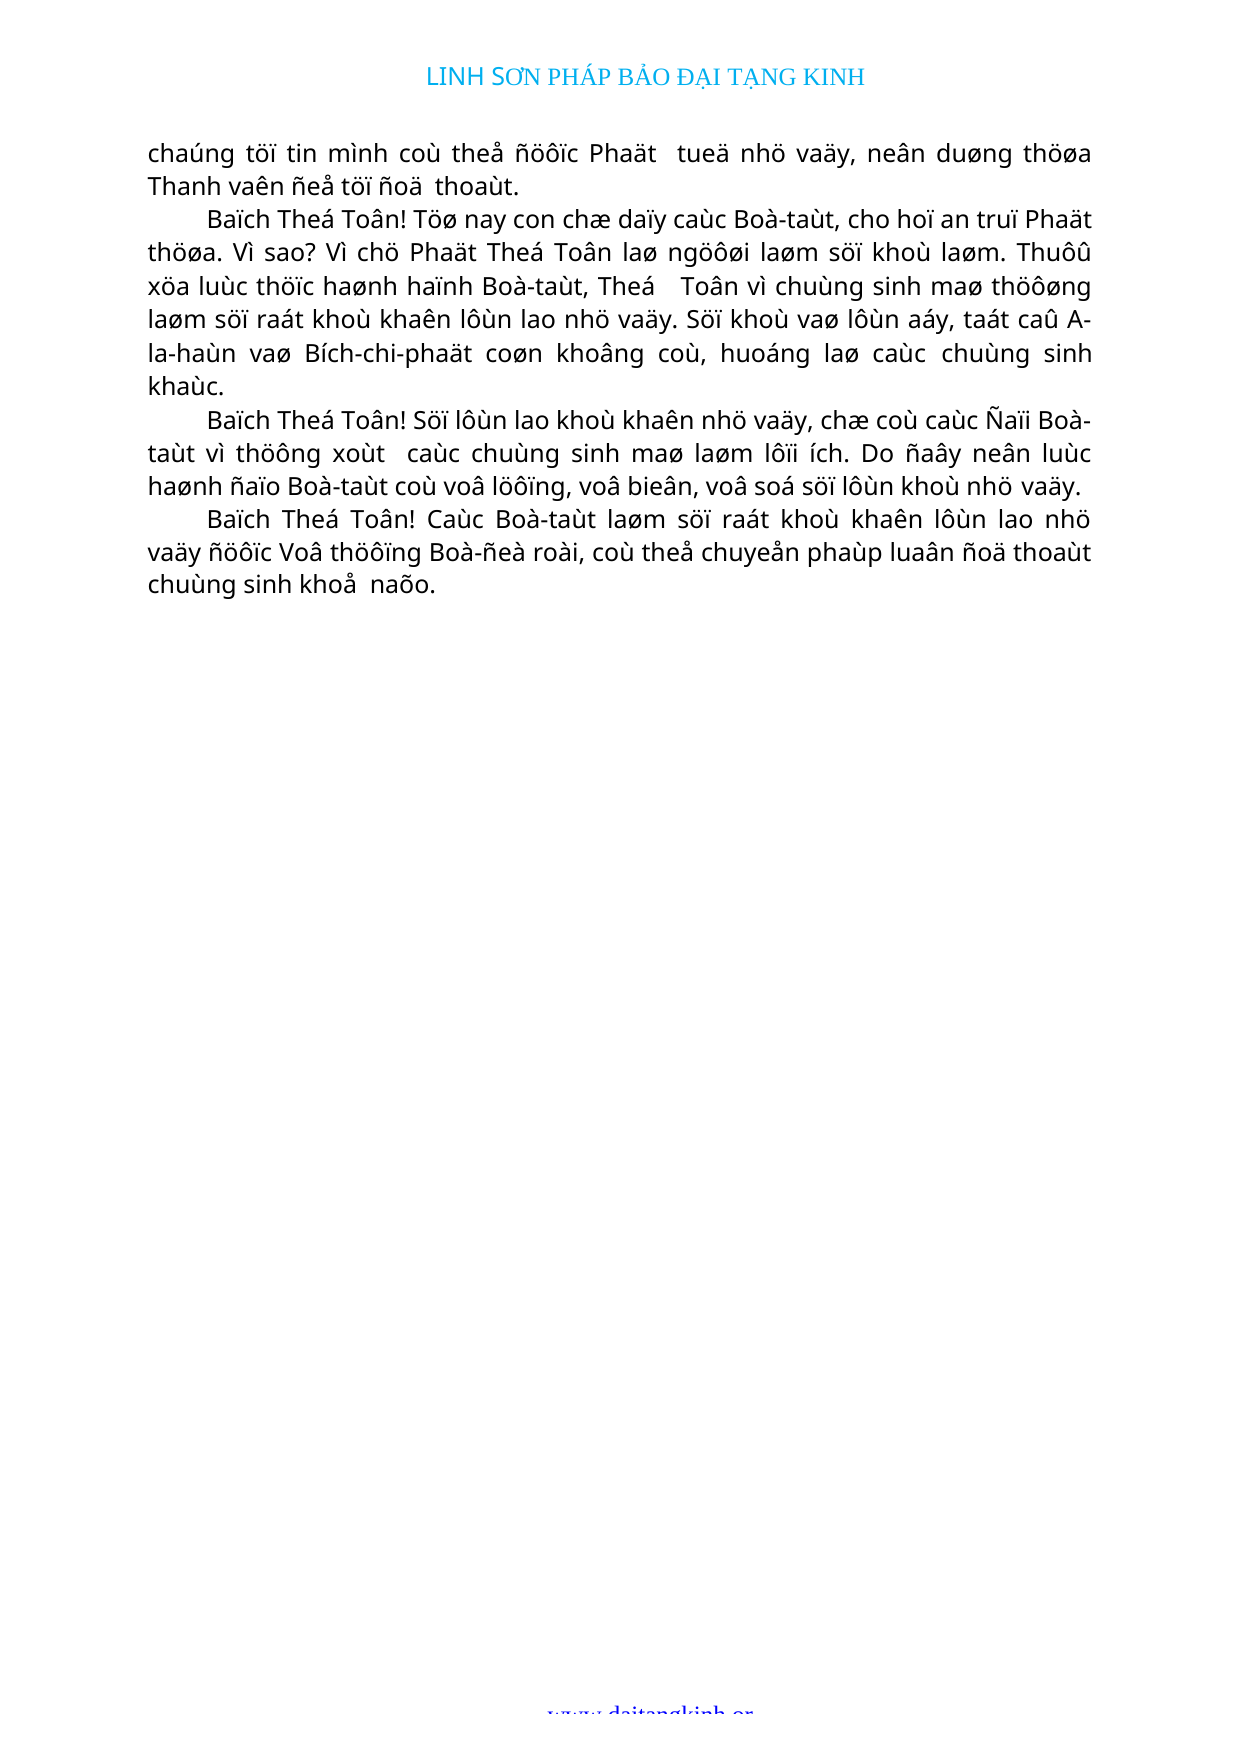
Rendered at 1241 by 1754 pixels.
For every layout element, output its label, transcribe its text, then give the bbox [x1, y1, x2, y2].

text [147, 135, 1093, 202]
text Baïch Theá Toân! Söï lôùn lao khoù khaên nhö vaäy, chæ coù caùc Ñaïi Boà-taùt vì thöông xoùt caùc chuùng sinh maø laøm lôïi ích. Do ñaây neân luùc haønh ñaïo Boà-taùt coù voâ löôïng, voâ bieân, voâ soá söï lôùn khoù nhö vaäy. [147, 403, 1093, 503]
text Baïch Theá Toân! Töø nay con chæ daïy caùc Boà-taùt, cho hoï an truï Phaät thöøa. Vì sao? Vì chö Phaät Theá Toân laø ngöôøi laøm söï khoù laøm. Thuôû xöa luùc thöïc haønh haïnh Boà-taùt, Theá Toân vì chuùng sinh maø thöôøng laøm söï raát khoù khaên lôùn lao nhö vaäy. Söï khoù vaø lôùn aáy, taát caû A-la-haùn vaø Bích-chi-phaät coøn khoâng coù, huoáng laø caùc chuùng sinh khaùc. [147, 202, 1093, 403]
text Baïch Theá Toân! Caùc Boà-taùt laøm söï raát khoù khaên lôùn lao nhö vaäy ñöôïc Voâ thöôïng Boà-ñeà roài, coù theå chuyeån phaùp luaân ñoä thoaùt chuùng sinh khoå naõo. [147, 503, 1093, 601]
